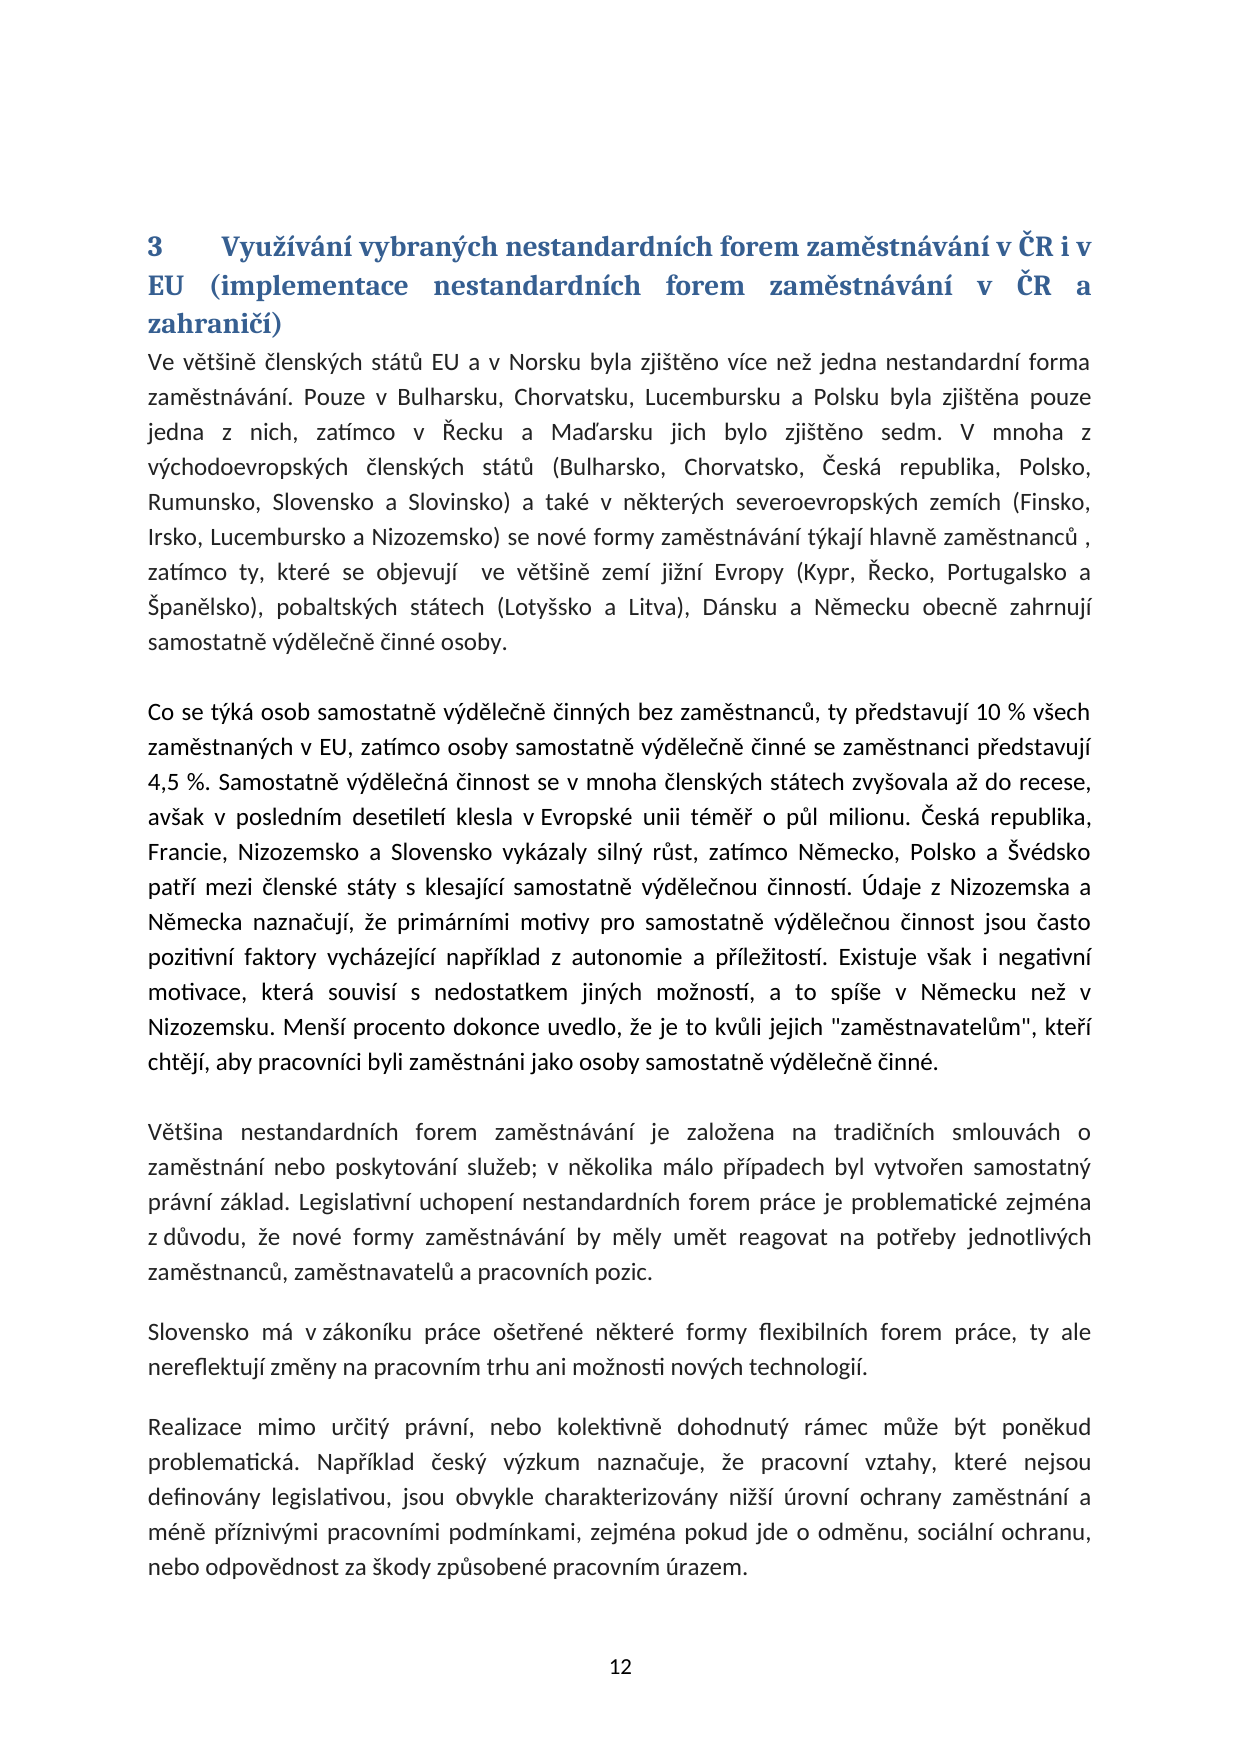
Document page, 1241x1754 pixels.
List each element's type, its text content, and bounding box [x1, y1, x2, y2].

text Většina nestandardních forem zaměstnávání je založena na tradičních smlouvách o zaměstnání nebo poskytování služeb; v několika málo případech byl vytvořen samostatný právní základ. Legislativní uchopení nestandardních forem práce je problematické zejména z důvodu, že nové formy zaměstnávání by měly umět reagovat na potřeby jednotlivých zaměstnanců, zaměstnavatelů a pracovních pozic. [148, 1116, 1093, 1287]
text Ve většině členských států EU a v Norsku byla zjištěno více než jedna nestandardní forma zaměstnávání. Pouze v Bulharsku, Chorvatsku, Lucembursku a Polsku byla zjištěna pouze jedna z nich, zatímco v Řecku a Maďarsku jich bylo zjištěno sedm. V mnoha z východoevropských členských států (Bulharsko, Chorvatsko, Česká republika, Polsko, Rumunsko, Slovensko a Slovinsko) a také v některých severoevropských zemích (Finsko, Irsko, Lucembursko a Nizozemsko) se nové formy zaměstnávání týkají hlavně zaměstnanců , zatímco ty, které se objevují ve většině zemí jižní Evropy (Kypr, Řecko, Portugalsko a Španělsko), pobaltských státech (Lotyšsko a Litva), Dánsku a Německu obecně zahrnují samostatně výdělečně činné osoby. [148, 346, 1093, 657]
text Co se týká osob samostatně výdělečně činných bez zaměstnanců, ty představují 10 % všech zaměstnaných v EU, zatímco osoby samostatně výdělečně činné se zaměstnanci představují 4,5 %. Samostatně výdělečná činnost se v mnoha členských státech zvyšovala až do recese, avšak v posledním desetiletí klesla v Evropské unii téměř o půl milionu. Česká republika, Francie, Nizozemsko a Slovensko vykázaly silný růst, zatímco Německo, Polsko a Švédsko patří mezi členské státy s klesající samostatně výdělečnou činností. Údaje z Nizozemska a Německa naznačují, že primárními motivy pro samostatně výdělečnou činnost jsou často pozitivní faktory vycházející například z autonomie a příležitostí. Existuje však i negativní motivace, která souvisí s nedostatkem jiných možností, a to spíše v Německu než v Nizozemsku. Menší procento dokonce uvedlo, že je to kvůli jejich "zaměstnavatelům", kteří chtějí, aby pracovníci byli zaměstnáni jako osoby samostatně výdělečně činné. [148, 696, 1093, 1077]
text Slovensko má v zákoníku práce ošetřené některé formy flexibilních forem práce, ty ale nereflektují změny na pracovním trhu ani možnosti nových technologií. [148, 1316, 1093, 1382]
text Realizace mimo určitý právní, nebo kolektivně dohodnutý rámec může být poněkud problematická. Například český výzkum naznačuje, že pracovní vztahy, které nejsou definovány legislativou, jsou obvykle charakterizovány nižší úrovní ochrany zaměstnání a méně příznivými pracovními podmínkami, zejména pokud jde o odměnu, sociální ochranu, nebo odpovědnost za škody způsobené pracovním úrazem. [148, 1411, 1093, 1582]
subtitle Využívání vybraných nestandardních forem zaměstnávání v ČR i v EU (implementace nestandardních forem zaměstnávání v ČR a zahraničí) [148, 230, 1093, 341]
